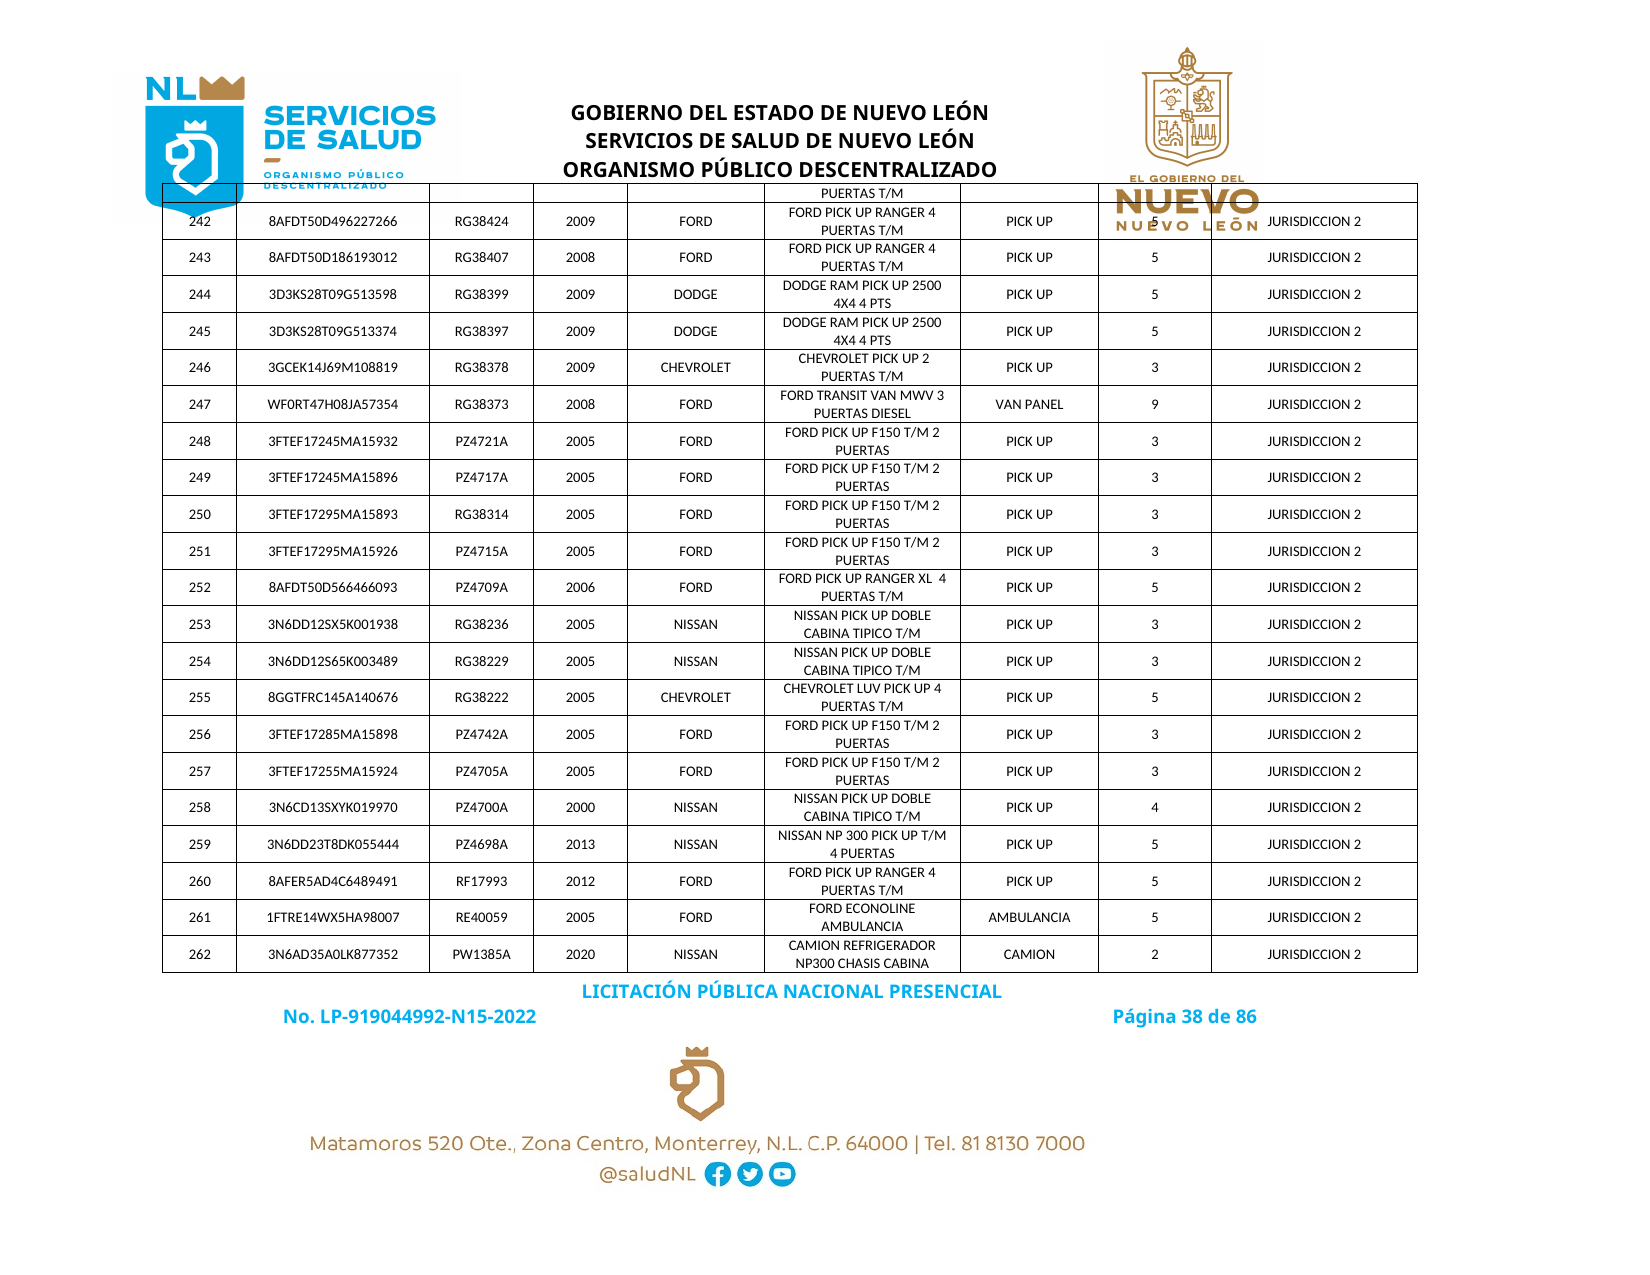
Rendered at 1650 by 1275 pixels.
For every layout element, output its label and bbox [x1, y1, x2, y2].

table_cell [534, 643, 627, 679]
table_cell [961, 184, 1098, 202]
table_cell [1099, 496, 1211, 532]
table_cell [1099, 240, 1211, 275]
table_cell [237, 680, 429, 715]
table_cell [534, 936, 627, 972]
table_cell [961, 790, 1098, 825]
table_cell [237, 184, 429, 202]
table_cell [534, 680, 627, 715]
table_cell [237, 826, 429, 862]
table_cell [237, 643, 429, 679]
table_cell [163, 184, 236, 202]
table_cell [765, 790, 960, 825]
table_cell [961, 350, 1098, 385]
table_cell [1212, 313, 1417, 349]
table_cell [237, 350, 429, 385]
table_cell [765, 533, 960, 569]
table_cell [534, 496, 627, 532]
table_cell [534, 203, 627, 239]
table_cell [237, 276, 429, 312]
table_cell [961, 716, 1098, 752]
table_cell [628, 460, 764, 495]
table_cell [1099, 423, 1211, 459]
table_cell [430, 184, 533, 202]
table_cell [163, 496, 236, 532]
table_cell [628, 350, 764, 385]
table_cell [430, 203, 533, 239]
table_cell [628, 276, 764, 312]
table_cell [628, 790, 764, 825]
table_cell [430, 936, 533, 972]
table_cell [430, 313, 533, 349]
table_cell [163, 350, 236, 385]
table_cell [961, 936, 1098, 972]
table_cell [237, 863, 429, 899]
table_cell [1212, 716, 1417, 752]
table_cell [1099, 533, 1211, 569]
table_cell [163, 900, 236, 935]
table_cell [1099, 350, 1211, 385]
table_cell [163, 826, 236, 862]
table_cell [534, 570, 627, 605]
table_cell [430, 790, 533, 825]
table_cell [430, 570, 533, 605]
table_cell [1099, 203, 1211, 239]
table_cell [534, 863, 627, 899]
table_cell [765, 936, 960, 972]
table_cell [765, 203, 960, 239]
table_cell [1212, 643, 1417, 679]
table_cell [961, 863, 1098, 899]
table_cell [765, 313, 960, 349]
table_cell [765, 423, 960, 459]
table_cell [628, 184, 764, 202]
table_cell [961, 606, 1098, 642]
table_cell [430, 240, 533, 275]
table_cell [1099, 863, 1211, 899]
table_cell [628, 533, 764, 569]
picture [44, 1029, 1339, 1202]
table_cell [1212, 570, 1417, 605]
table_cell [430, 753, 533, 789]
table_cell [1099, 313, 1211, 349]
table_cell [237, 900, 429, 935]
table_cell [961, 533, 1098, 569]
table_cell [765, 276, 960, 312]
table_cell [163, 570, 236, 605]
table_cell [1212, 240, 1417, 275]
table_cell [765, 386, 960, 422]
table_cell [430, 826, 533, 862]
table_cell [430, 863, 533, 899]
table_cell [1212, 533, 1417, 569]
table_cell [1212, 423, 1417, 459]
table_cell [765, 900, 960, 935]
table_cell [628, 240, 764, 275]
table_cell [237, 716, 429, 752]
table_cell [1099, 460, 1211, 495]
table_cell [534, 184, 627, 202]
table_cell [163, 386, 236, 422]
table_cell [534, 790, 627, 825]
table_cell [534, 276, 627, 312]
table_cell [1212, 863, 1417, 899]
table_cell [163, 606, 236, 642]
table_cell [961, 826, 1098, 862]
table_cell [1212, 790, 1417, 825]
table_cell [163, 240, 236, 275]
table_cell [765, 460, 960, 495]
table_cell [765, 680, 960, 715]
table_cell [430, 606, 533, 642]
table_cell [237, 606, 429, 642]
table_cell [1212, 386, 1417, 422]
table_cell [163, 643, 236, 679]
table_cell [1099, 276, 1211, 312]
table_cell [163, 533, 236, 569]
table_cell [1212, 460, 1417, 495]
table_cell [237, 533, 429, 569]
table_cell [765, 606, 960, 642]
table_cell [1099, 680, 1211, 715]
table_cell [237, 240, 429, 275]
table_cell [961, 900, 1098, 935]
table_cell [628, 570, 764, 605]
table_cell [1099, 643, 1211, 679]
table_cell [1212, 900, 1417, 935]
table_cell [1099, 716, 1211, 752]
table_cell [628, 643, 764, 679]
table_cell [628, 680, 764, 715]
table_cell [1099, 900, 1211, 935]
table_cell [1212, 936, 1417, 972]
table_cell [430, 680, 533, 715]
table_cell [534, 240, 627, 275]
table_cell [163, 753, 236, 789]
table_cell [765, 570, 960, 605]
picture [166, 134, 217, 183]
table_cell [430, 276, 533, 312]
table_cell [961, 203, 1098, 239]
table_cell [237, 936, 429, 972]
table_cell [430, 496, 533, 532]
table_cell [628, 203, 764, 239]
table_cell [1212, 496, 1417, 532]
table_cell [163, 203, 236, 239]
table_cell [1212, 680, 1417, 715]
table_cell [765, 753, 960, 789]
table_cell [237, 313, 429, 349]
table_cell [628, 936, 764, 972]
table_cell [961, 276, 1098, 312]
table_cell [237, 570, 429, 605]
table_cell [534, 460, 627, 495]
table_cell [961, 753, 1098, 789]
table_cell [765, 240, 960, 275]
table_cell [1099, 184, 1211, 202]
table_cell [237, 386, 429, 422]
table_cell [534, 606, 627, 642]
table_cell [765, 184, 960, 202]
picture [112, 72, 462, 223]
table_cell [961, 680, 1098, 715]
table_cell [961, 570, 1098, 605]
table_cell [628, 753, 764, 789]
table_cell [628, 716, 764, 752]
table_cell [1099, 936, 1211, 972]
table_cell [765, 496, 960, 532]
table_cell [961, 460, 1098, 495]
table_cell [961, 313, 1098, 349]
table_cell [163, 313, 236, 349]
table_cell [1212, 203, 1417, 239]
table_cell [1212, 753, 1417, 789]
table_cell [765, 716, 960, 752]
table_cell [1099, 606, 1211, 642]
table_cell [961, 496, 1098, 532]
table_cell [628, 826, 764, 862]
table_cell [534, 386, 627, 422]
picture [1104, 42, 1265, 183]
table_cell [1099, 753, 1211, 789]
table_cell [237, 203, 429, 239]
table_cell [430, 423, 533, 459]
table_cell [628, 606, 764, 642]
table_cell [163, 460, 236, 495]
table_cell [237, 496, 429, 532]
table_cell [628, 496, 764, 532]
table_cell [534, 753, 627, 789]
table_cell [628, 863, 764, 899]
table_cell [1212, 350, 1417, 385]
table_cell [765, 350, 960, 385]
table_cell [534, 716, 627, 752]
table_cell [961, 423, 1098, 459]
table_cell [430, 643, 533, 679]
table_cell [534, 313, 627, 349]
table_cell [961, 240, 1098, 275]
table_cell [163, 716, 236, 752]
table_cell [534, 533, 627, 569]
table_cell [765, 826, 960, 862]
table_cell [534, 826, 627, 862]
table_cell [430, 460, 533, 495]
picture [185, 121, 206, 130]
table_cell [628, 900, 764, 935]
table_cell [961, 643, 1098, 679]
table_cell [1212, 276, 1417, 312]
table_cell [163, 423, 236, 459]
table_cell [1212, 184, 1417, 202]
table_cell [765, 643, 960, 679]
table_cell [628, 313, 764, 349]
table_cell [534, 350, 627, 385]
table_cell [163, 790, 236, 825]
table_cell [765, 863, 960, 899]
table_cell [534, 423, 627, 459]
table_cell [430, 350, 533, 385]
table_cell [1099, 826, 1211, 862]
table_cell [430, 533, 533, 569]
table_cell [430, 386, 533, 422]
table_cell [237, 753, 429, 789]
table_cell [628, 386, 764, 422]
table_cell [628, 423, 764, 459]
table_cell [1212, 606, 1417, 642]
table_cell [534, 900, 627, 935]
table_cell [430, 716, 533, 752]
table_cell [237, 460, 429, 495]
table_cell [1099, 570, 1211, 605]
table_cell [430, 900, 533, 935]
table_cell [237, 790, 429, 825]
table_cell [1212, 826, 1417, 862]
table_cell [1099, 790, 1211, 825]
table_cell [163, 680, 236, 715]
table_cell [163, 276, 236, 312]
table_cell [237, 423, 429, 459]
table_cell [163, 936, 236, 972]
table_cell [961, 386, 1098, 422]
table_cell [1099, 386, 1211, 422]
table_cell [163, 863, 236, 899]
